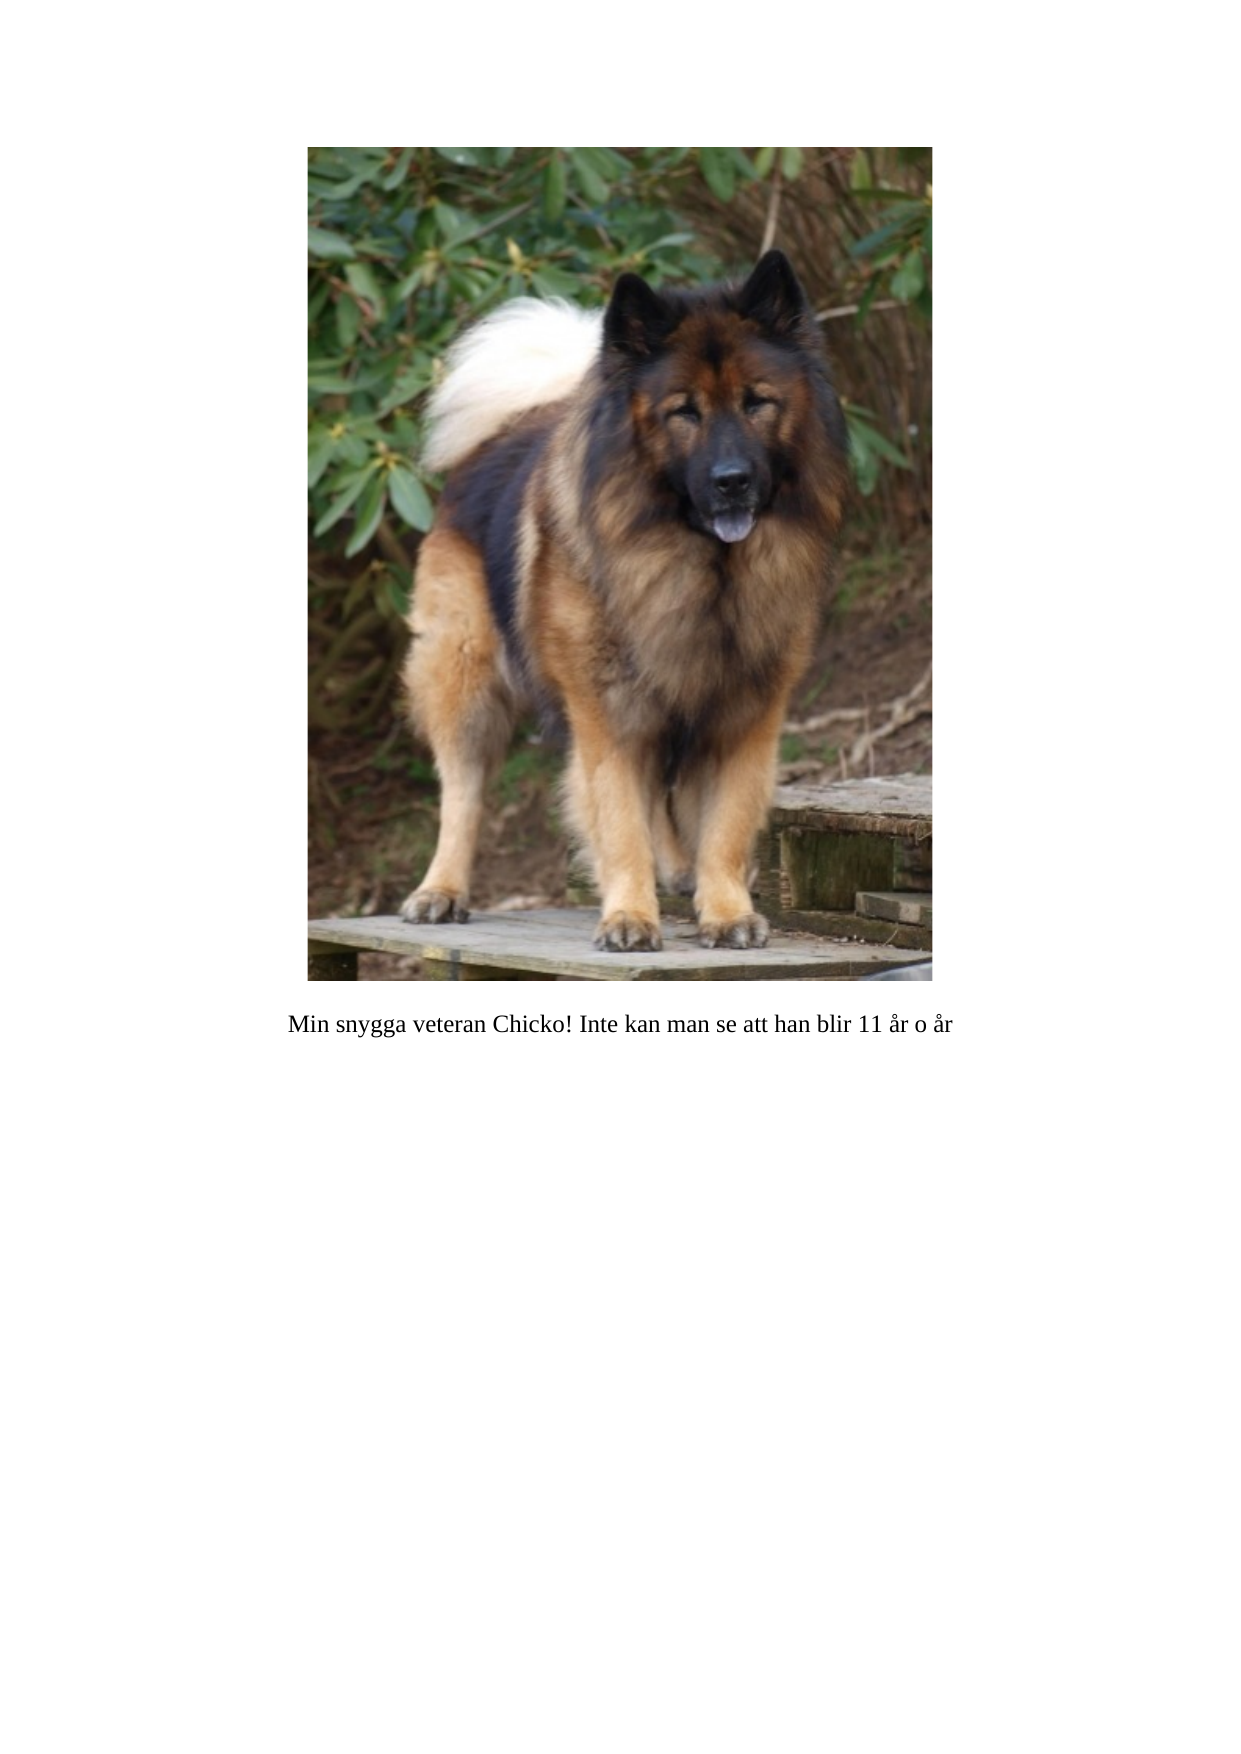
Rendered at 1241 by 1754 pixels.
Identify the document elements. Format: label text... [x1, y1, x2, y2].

picture [307, 147, 933, 981]
text Min snygga veteran Chicko! Inte kan man se att han blir 11 år o år [148, 1009, 1093, 1038]
